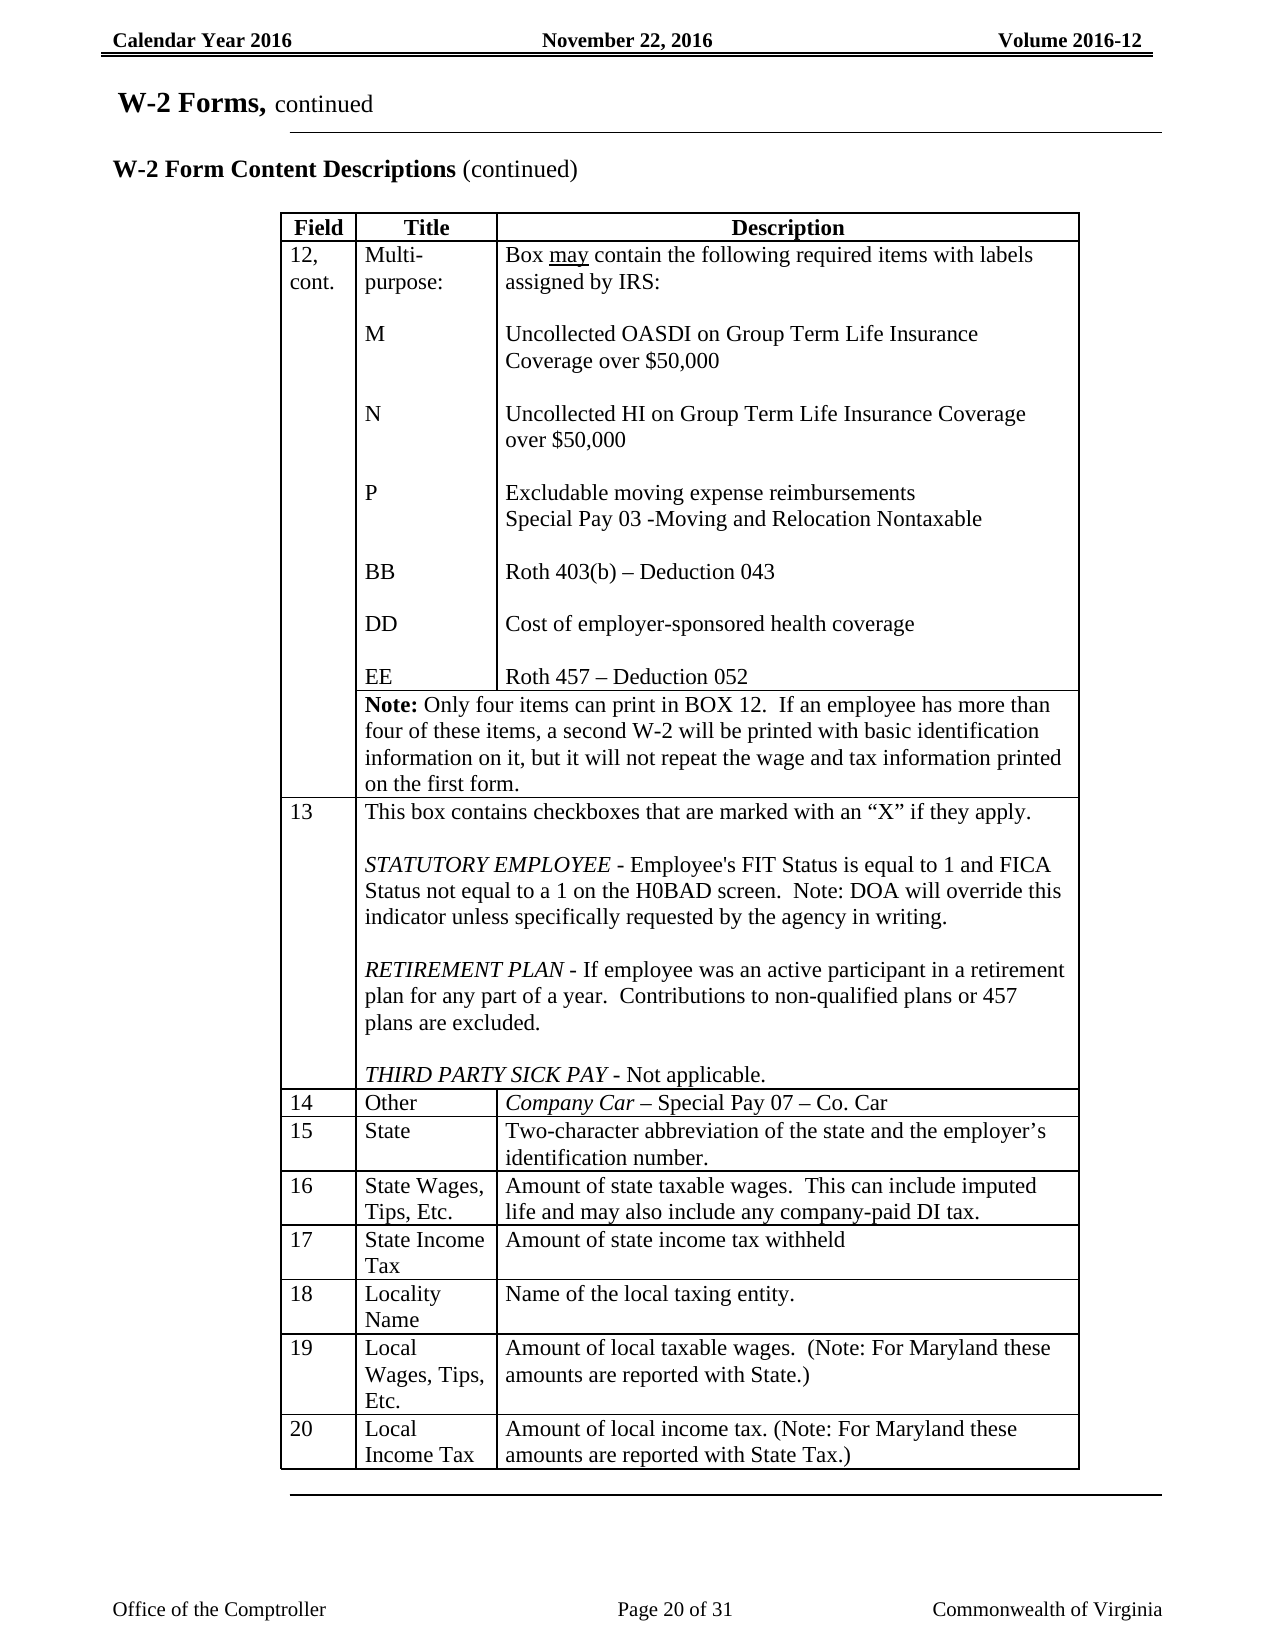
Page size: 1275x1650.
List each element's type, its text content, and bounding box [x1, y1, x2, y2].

table_cell Other [357, 1090, 496, 1116]
table_cell State Wages, Tips, Etc. [357, 1172, 496, 1224]
table_cell 14 [282, 1090, 355, 1116]
table_cell Amount of local taxable wages. (Note: For these amounts are reported with State.) [498, 1335, 1078, 1413]
title W-2 Forms, continued [112, 86, 1162, 119]
table_cell Multi-purpose: M N P BB DD EE [357, 242, 496, 689]
table_cell Amount of local income tax. (Note: For these amounts are reported with State Tax.) [498, 1415, 1078, 1468]
table_cell 15 [282, 1117, 355, 1170]
table_header Field [282, 214, 355, 240]
table_cell 17 [282, 1226, 355, 1279]
table_cell This box contains checkboxes that are marked with an “X” if they apply. STATUTORY EMPLOYEE - Employee's FIT Status is equal to 1 and FICA Status not equal to a 1 on the H0BAD screen. Note: DOA will override this indicator unless specifically requested by the agency in writing. RETIREMENT PLAN - If employee was an active participant in a retirement plan for any part of a year. Contributions to non-qualified plans or 457 plans are excluded. THIRD PARTY SICK PAY - Not applicable. [357, 798, 1078, 1088]
table_cell Note: Only four items can print in . If an employee has more than four of these items, a second W-2 will be printed with basic identification information on it, but it will not repeat the wage and tax information printed on the first form. [357, 691, 1078, 796]
table_cell 19 [282, 1335, 355, 1413]
table_cell 13 [282, 798, 355, 1088]
table_cell 12, cont. [282, 242, 355, 796]
table_cell State Income Tax [357, 1226, 496, 1279]
table_cell Amount of state taxable wages. This can include imputed life and may also include any company-paid DI tax. [498, 1172, 1078, 1224]
table_header Description [498, 214, 1078, 240]
table_cell Name of the local taxing entity. [498, 1280, 1078, 1333]
table_cell 16 [282, 1172, 355, 1224]
text W-2 Form Content Descriptions (continued) [112, 154, 1162, 183]
table_cell Company Car – Special Pay 07 – Car [498, 1090, 1078, 1116]
table_cell Locality Name [357, 1280, 496, 1333]
table_cell Amount of state income tax withheld [498, 1226, 1078, 1279]
table_header Title [357, 214, 496, 240]
table_cell Two-character abbreviation of the state and the employer’s identification number. [498, 1117, 1078, 1170]
table_cell Box may contain the following required items with labels assigned by IRS: Uncollected OASDI on Group Term Life Insurance Coverage over $50,000 Uncollected HI on Group Term Life Insurance Coverage over $50,000 Excludable moving expense reimbursements Special Pay 03 -Moving and Relocation Nontaxable Roth 403(b) – Deduction 043 Cost of employer-sponsored health coverage Roth 457 – Deduction 052 [498, 242, 1078, 689]
table_cell State [357, 1117, 496, 1170]
table_cell 20 [282, 1415, 355, 1468]
table_cell Local Income Tax [357, 1415, 496, 1468]
table_cell Local Wages, Tips, Etc. [357, 1335, 496, 1413]
table_cell 18 [282, 1280, 355, 1333]
